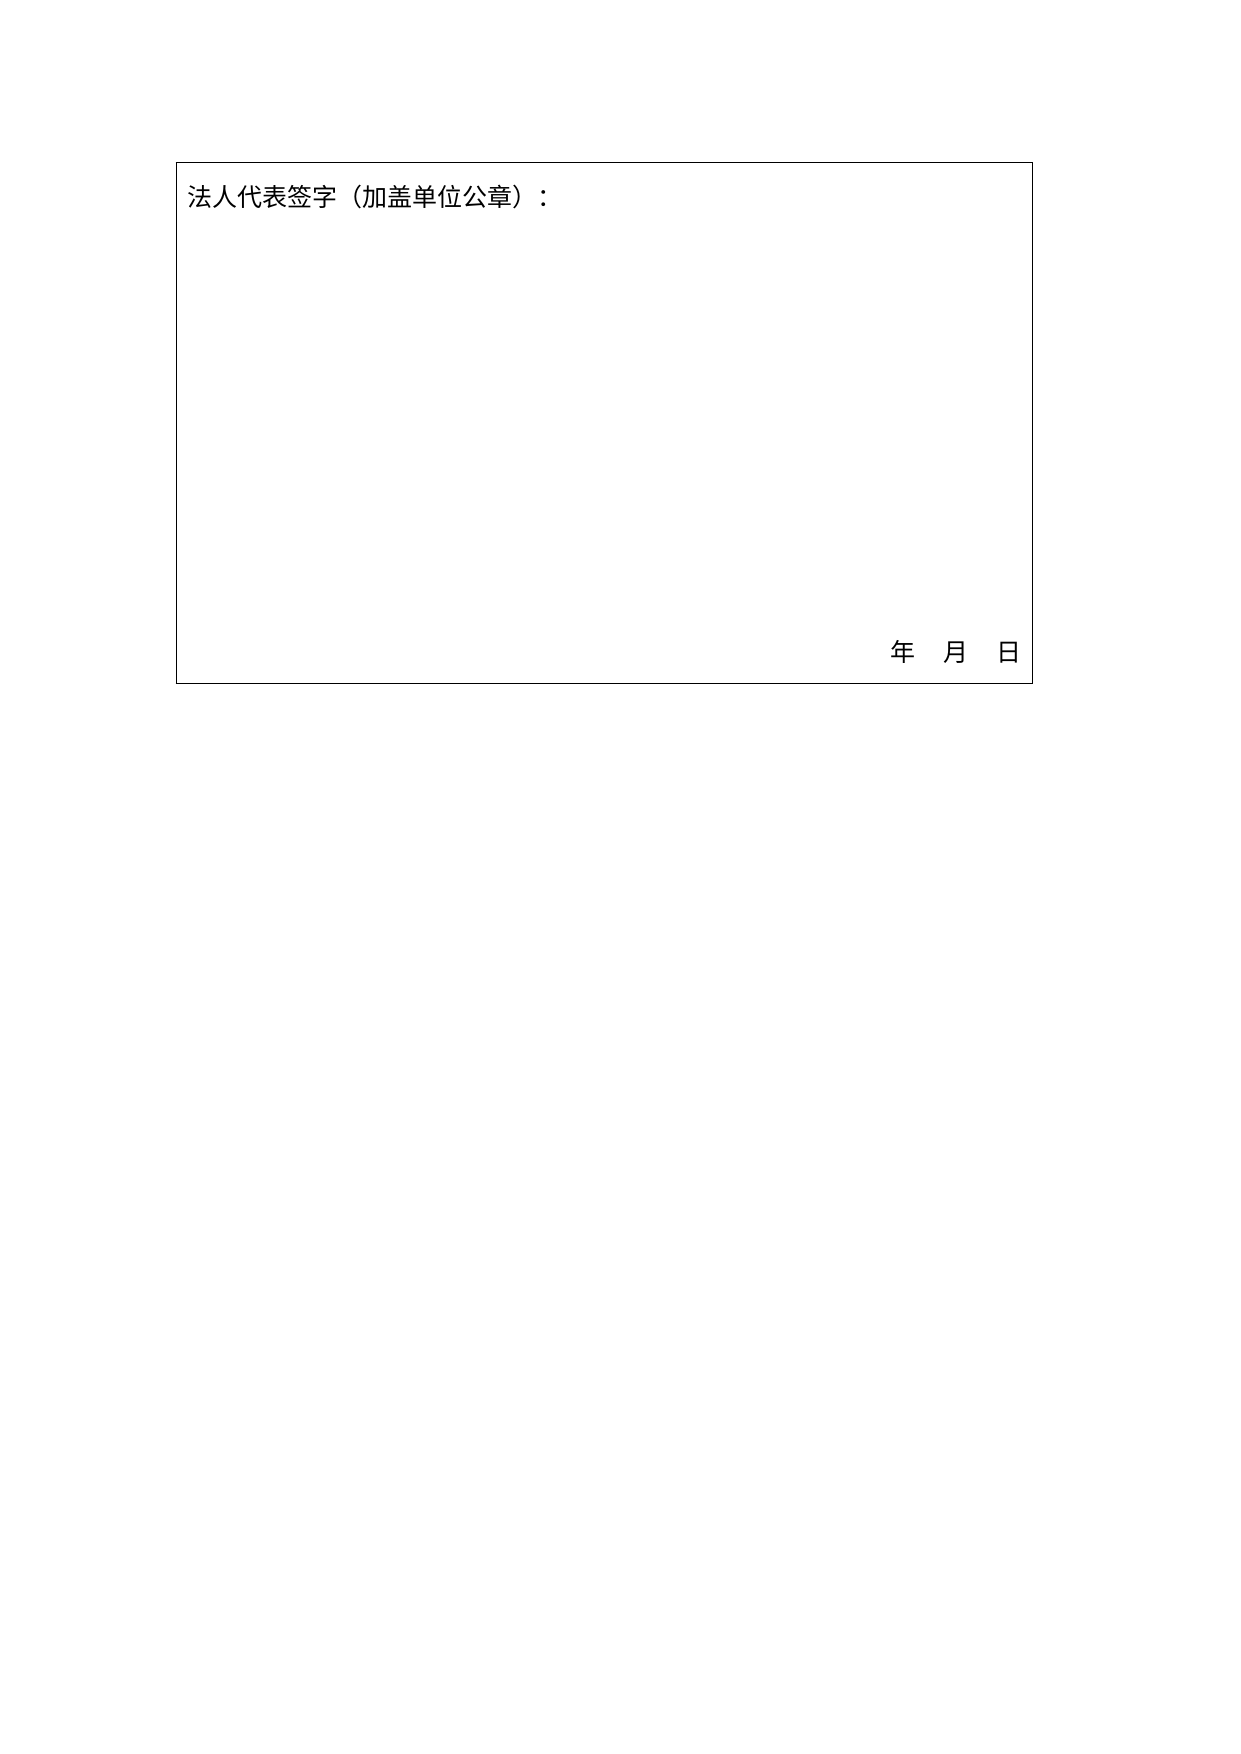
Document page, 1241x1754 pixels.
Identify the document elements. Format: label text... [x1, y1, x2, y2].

table_cell 法人代表签字（加盖单位公章）： 年 月 日 [177, 163, 1032, 683]
